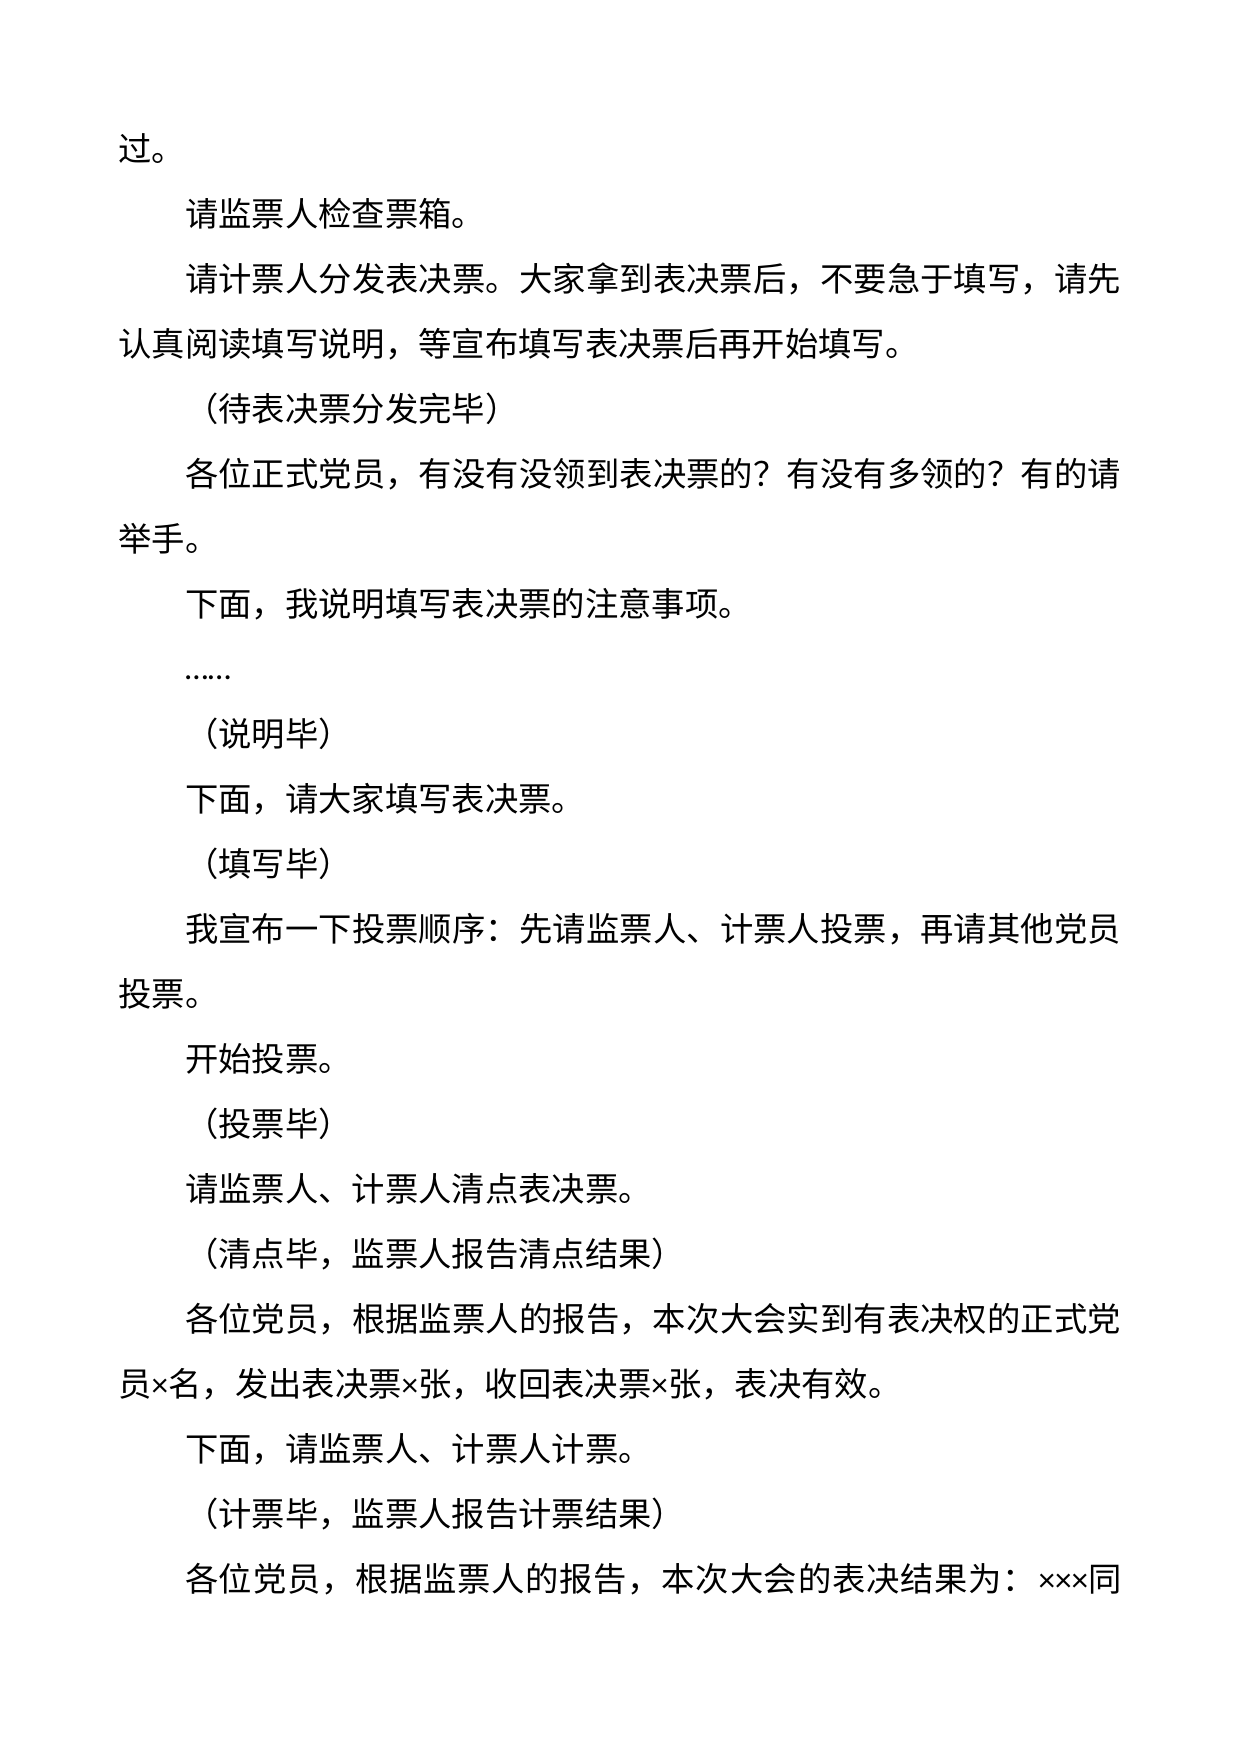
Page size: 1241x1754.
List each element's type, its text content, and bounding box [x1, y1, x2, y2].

text （说明毕） [118, 700, 1122, 765]
text …… [118, 635, 1122, 700]
text 下面，请大家填写表决票。 [118, 765, 1122, 830]
text 下面，请监票人、计票人计票。 [118, 1415, 1122, 1480]
text 各位正式党员，有没有没领到表决票的？有没有多领的？有的请举手。 [118, 440, 1122, 570]
text 请监票人检查票箱。 [118, 180, 1122, 245]
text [118, 115, 1122, 180]
text （填写毕） [118, 830, 1122, 895]
text 各位党员，根据监票人的报告，本次大会实到有表决权的正式党员×名，发出表决票×张，收回表决票×张，表决有效。 [118, 1285, 1122, 1415]
text （计票毕，监票人报告计票结果） [118, 1480, 1122, 1545]
text 我宣布一下投票顺序：先请监票人、计票人投票，再请其他党员投票。 [118, 895, 1122, 1025]
text 请计票人分发表决票。大家拿到表决票后，不要急于填写，请先认真阅读填写说明，等宣布填写表决票后再开始填写。 [118, 245, 1122, 375]
text （投票毕） [118, 1090, 1122, 1155]
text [118, 1545, 1122, 1610]
text 请监票人、计票人清点表决票。 [118, 1155, 1122, 1220]
text （待表决票分发完毕） [118, 375, 1122, 440]
text （清点毕，监票人报告清点结果） [118, 1220, 1122, 1285]
text 下面，我说明填写表决票的注意事项。 [118, 570, 1122, 635]
text 开始投票。 [118, 1025, 1122, 1090]
